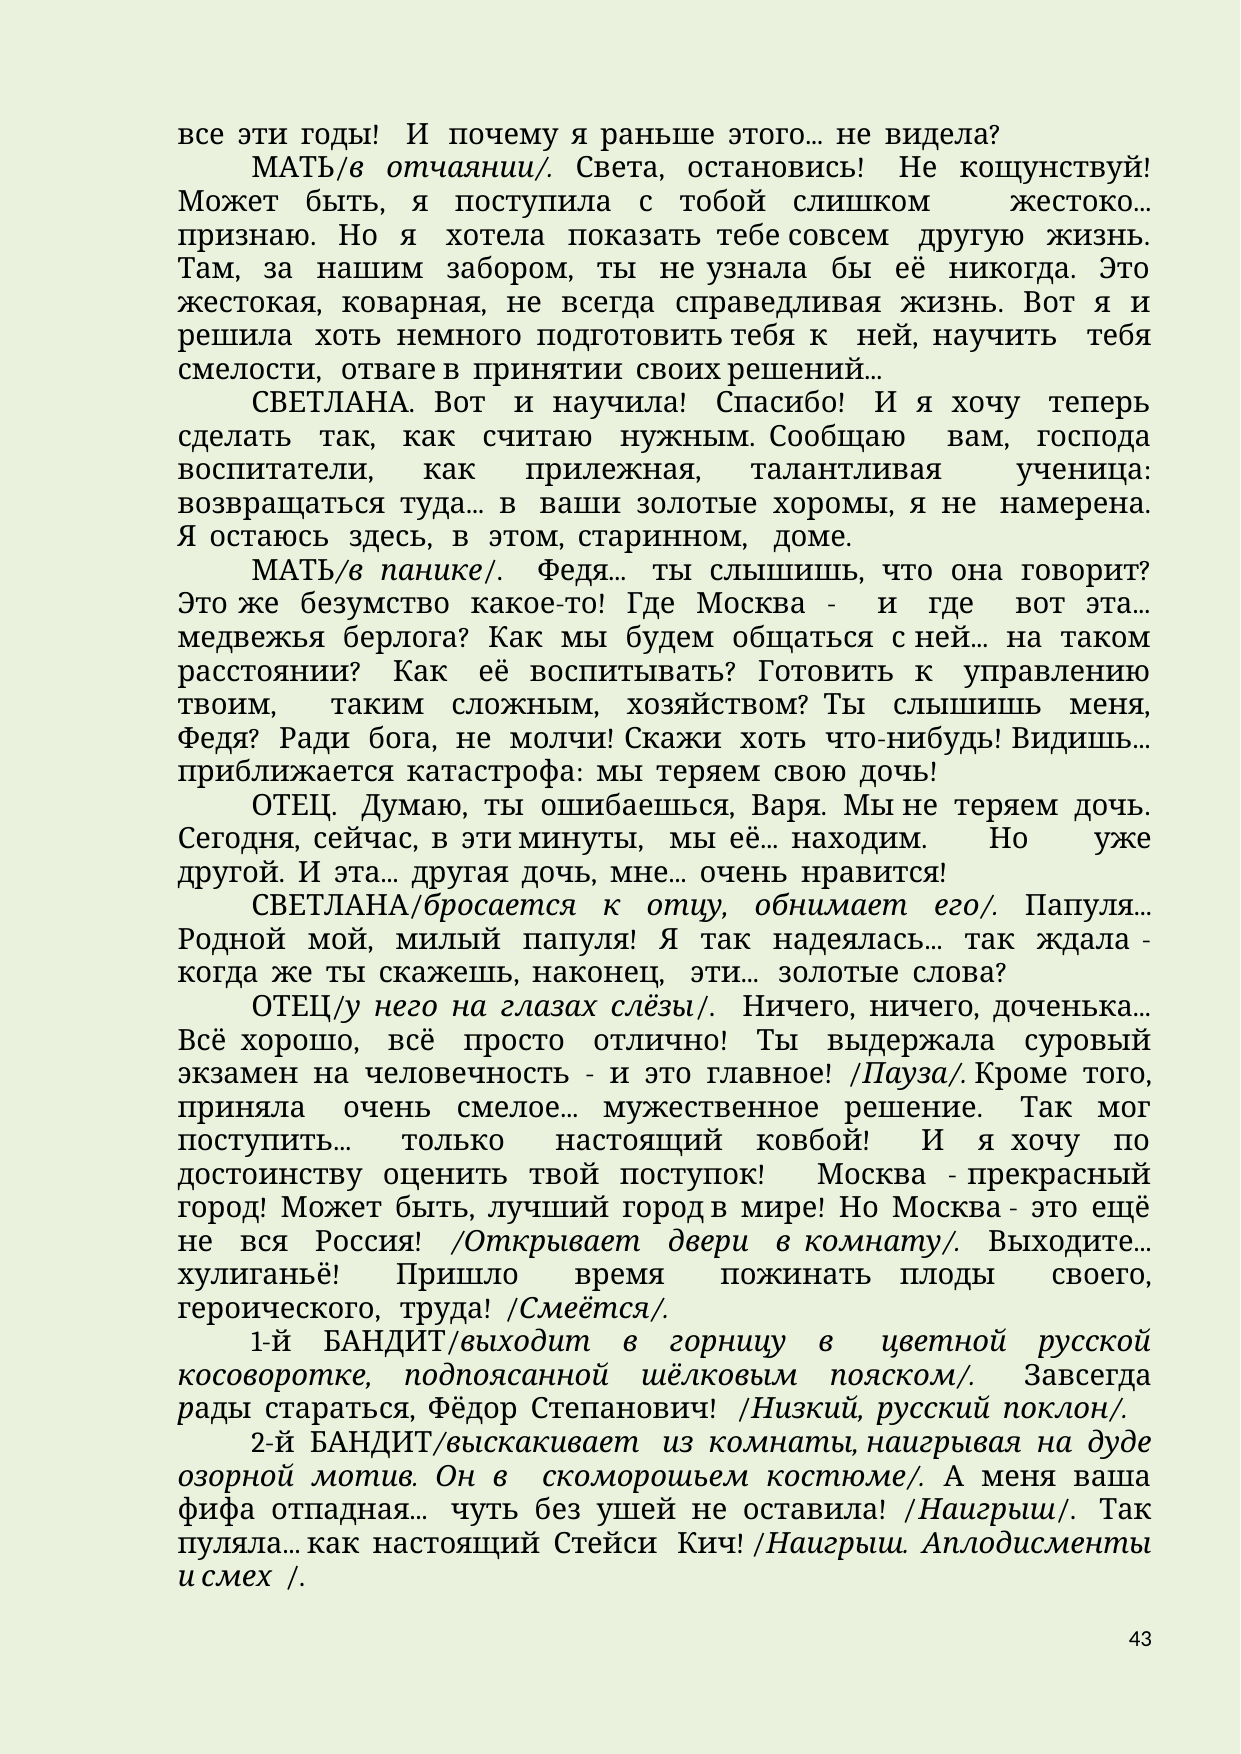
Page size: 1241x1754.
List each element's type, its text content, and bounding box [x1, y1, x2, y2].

text 1-й БАНДИТ/выходит в горницу в цветной русской косоворотке, подпоясанной шёлковым пояском/. Завсегда рады стараться, Фёдор Степанович! /Низкий, русский поклон/. [177, 1326, 1152, 1426]
text ОТЕЦ/у него на глазах слёзы/. Ничего, ничего, доченька... Всё хорошо, всё просто отлично! Ты выдержала суровый экзамен на человечность - и это главное! /Пауза/. Кроме того, приняла очень смелое... мужественное решение. Так мог поступить... только настоящий ковбой! И я хочу по достоинству оценить твой поступок! Москва - прекрасный город! Может быть, лучший город в мире! Но Москва - это ещё не вся Россия! /Открывает двери в комнату/. Выходите... хулиганьё! Пришло время пожинать плоды своего, героического, труда! /Смеётся/. [177, 990, 1152, 1326]
text ОТЕЦ. Думаю, ты ошибаешься, Варя. Мы не теряем дочь. Сегодня, сейчас, в эти минуты, мы её... находим. Но уже другой. И эта... другая дочь, мне... очень нравится! [177, 789, 1152, 889]
text МАТЬ/в панике/. Федя... ты слышишь, что она говорит? Это же безумство какое-то! Где Москва - и где вот эта... медвежья берлога? Как мы будем общаться с ней... на таком расстоянии? Как её воспитывать? Готовить к управлению твоим, таким сложным, хозяйством? Ты слышишь меня, Федя? Ради бога, не молчи! Скажи хоть что-нибудь! Видишь... приближается катастрофа: мы теряем свою дочь! [177, 554, 1152, 789]
text СВЕТЛАНА/бросается к отцу, обнимает его/. Папуля... Родной мой, милый папуля! Я так надеялась... так ждала - когда же ты скажешь, наконец, эти... золотые слова? [177, 889, 1152, 990]
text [177, 118, 1152, 152]
text СВЕТЛАНА. Вот и научила! Спасибо! И я хочу теперь сделать так, как считаю нужным. Сообщаю вам, господа воспитатели, как прилежная, талантливая ученица: возвращаться туда... в ваши золотые хоромы, я не намерена. Я остаюсь здесь, в этом, старинном, доме. [177, 386, 1152, 554]
text МАТЬ/в отчаянии/. Света, остановись! Не кощунствуй! Может быть, я поступила с тобой слишком жестоко... признаю. Но я хотела показать тебе совсем другую жизнь. Там, за нашим забором, ты не узнала бы её никогда. Это жестокая, коварная, не всегда справедливая жизнь. Вот я и решила хоть немного подготовить тебя к ней, научить тебя смелости, отваге в принятии своих решений... [177, 152, 1152, 386]
text 2-й БАНДИТ/выскакивает из комнаты, наигрывая на дуде озорной мотив. Он в скоморошьем костюме/. А меня ваша фифа отпадная... чуть без ушей не оставила! /Наигрыш/. Так пуляла... как настоящий Стейси Кич! /Наигрыш. Аплодисменты и смех /. [177, 1426, 1152, 1594]
